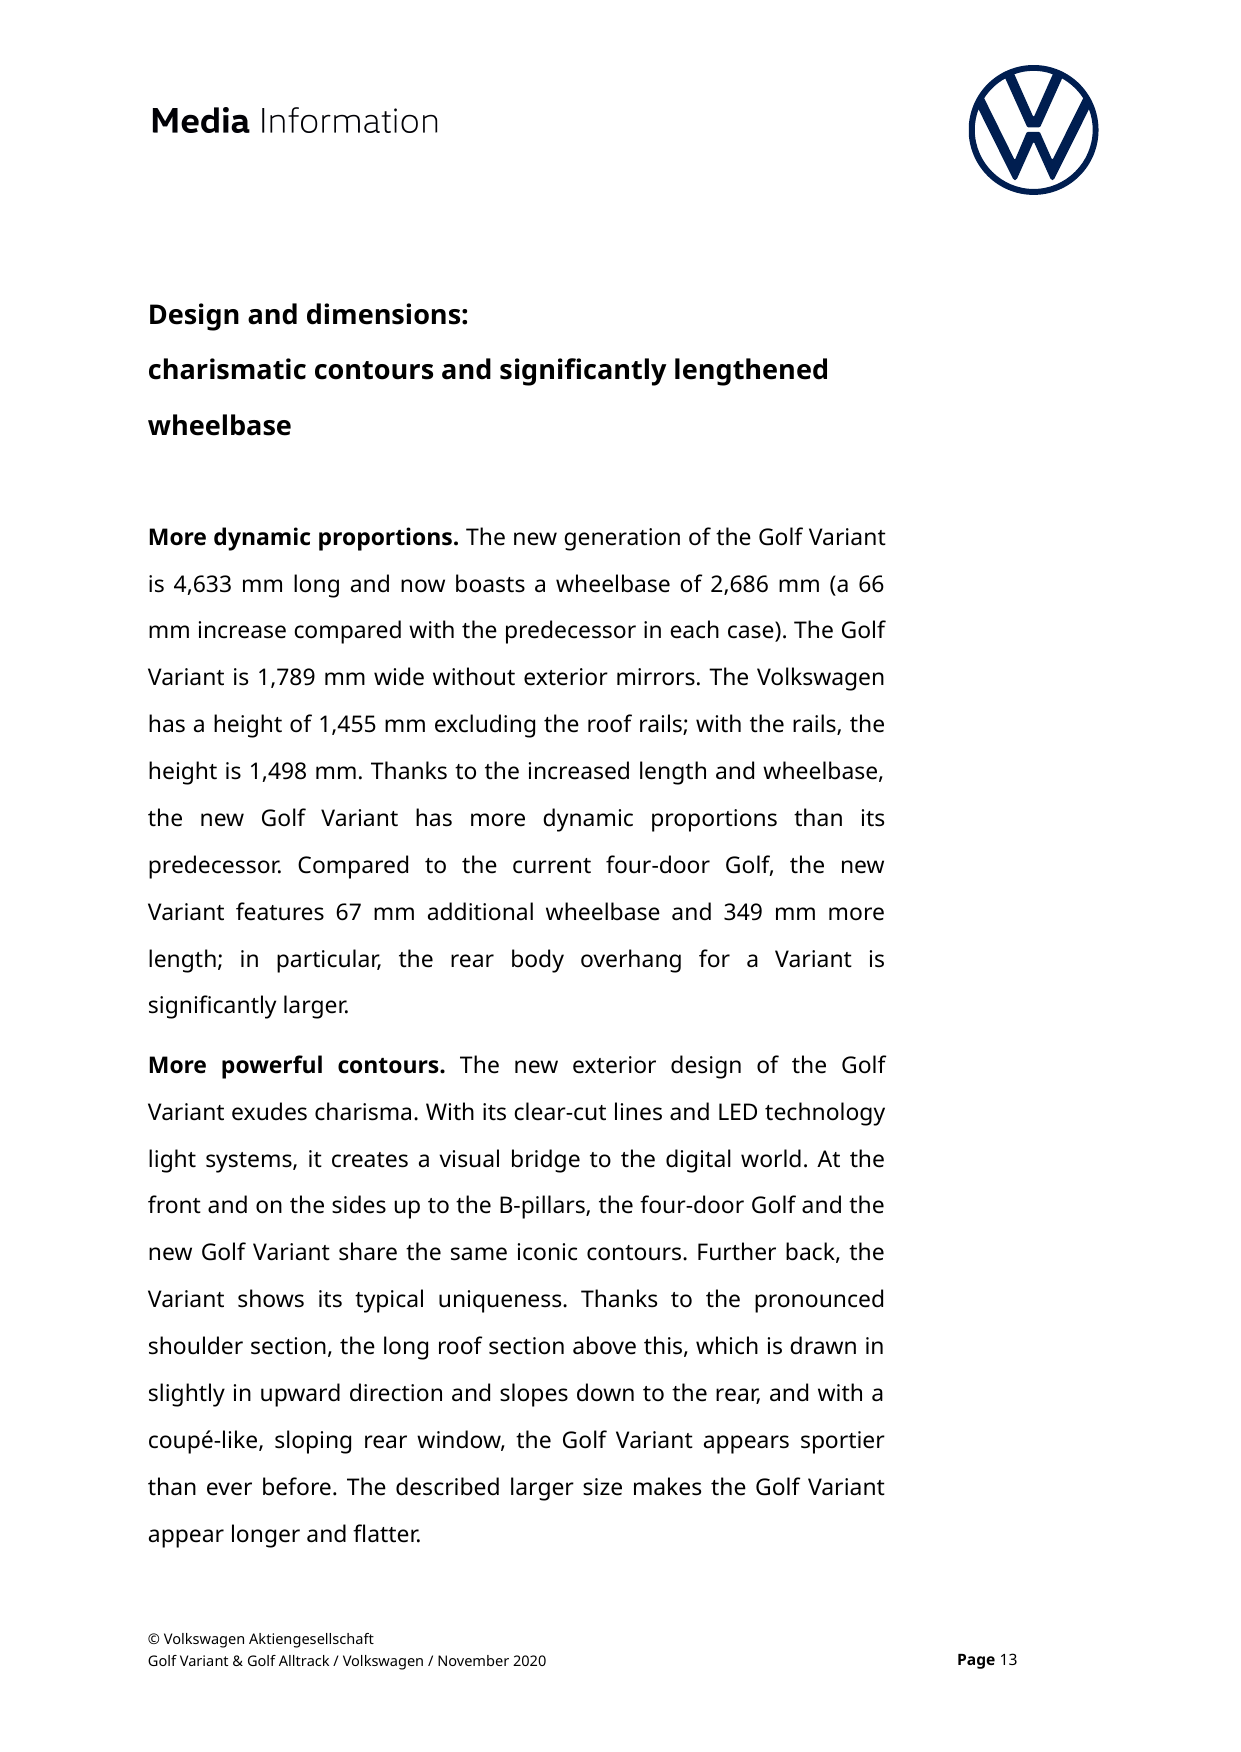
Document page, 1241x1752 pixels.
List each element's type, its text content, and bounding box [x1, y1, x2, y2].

text More powerful contours. The new exterior design of the Golf Variant exudes charisma. With its clear-cut lines and LED technology light systems, it creates a visual bridge to the digital world. At the front and on the sides up to the B-pillars, the four-door Golf and the new Golf Variant share the same iconic contours. Further back, the Variant shows its typical uniqueness. Thanks to the pronounced shoulder section, the long roof section above this, which is drawn in slightly in upward direction and slopes down to the rear, and with a coupé-like, sloping rear window, the Golf Variant appears sportier than ever before. The described larger size makes the Golf Variant appear longer and flatter. [148, 1049, 886, 1549]
text Design and dimensions: [148, 295, 886, 332]
text charismatic contours and significantly lengthened wheelbase [148, 351, 886, 443]
picture [147, 103, 442, 138]
text More dynamic proportions. The new generation of the Golf Variant is 4,633 mm long and now boasts a wheelbase of 2,686 mm (a 66 mm increase compared with the predecessor in each case). The Golf Variant is 1,789 mm wide without exterior mirrors. The Volkswagen has a height of 1,455 mm excluding the roof rails; with the rails, the height is 1,498 mm. Thanks to the increased length and wheelbase, the new Golf Variant has more dynamic proportions than its predecessor. Compared to the current four-door Golf, the new Variant features 67 mm additional wheelbase and 349 mm more length; in particular, the rear body overhang for a Variant is significantly larger. [148, 521, 886, 1021]
